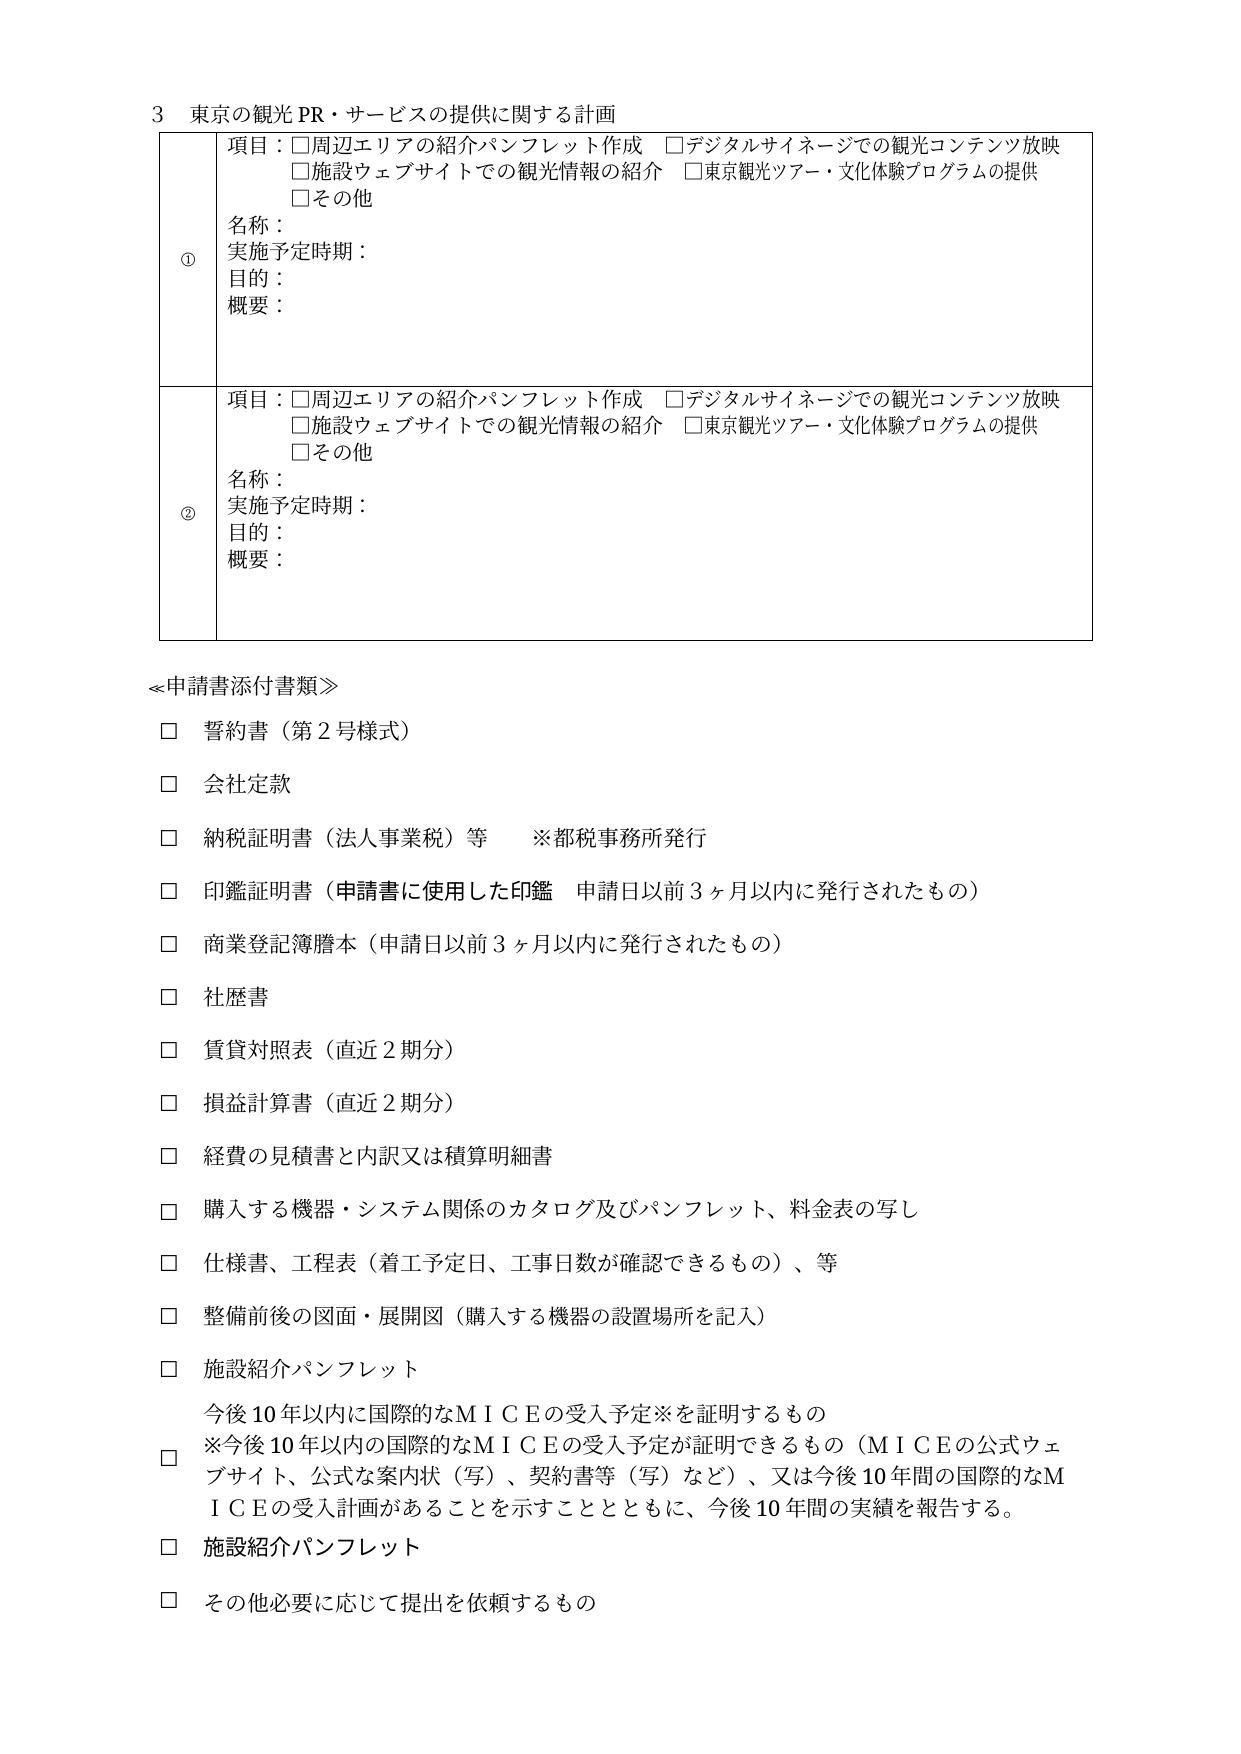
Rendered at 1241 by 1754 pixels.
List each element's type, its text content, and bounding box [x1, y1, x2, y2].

table_cell 賃貸対照表（直近２期分） [192, 1025, 1092, 1078]
table_cell 整備前後の図面・展開図（購入する機器の設置場所を記入） [192, 1291, 1092, 1344]
table_cell 納税証明書（法人事業税）等 ※都税事務所発行 [192, 813, 1092, 866]
table_cell 社歴書 [192, 972, 1092, 1025]
table_header 誓約書（第２号様式） [192, 707, 1092, 760]
table_cell 損益計算書（直近２期分） [192, 1079, 1092, 1132]
table_cell 項目：□周辺エリアの紹介パンフレット作成 □デジタルサイネージでの観光コンテンツ放映 □施設ウェブサイトでの観光情報の紹介 □東京観光ツアー・文化体験プログラムの提供 □その他 名称： 実施予定時期： 目的： 概要： [217, 387, 1092, 640]
table_cell その他必要に応じて提出を依頼するもの [192, 1575, 1092, 1628]
table_cell 商業登記簿謄本（申請日以前３ヶ月以内に発行されたもの） [192, 919, 1092, 972]
table_header 項目：□周辺エリアの紹介パンフレット作成 □デジタルサイネージでの観光コンテンツ放映 □施設ウェブサイトでの観光情報の紹介 □東京観光ツアー・文化体験プログラムの提供 □その他 名称： 実施予定時期： 目的： 概要： [217, 133, 1092, 386]
text ≪申請書添付書類≫ [148, 669, 1092, 701]
table_cell 施設紹介パンフレット [192, 1344, 1092, 1397]
table_cell 施設紹介パンフレット [192, 1522, 1092, 1575]
table_cell 経費の見積書と内訳又は積算明細書 [192, 1132, 1092, 1185]
table_cell 印鑑証明書（申請書に使用した印鑑 申請日以前３ヶ月以内に発行されたもの） [192, 866, 1092, 919]
table_cell 購入する機器・システム関係のカタログ及びパンフレット、料金表の写し [192, 1185, 1092, 1238]
table_cell ② [160, 387, 216, 640]
text ３ 東京の観光PR・サービスの提供に関する計画 [148, 89, 1092, 130]
table_cell 今後10年以内に国際的なＭＩＣＥの受入予定※を証明するもの ※今後10年以内の国際的なＭＩＣＥの受入予定が証明できるもの（ＭＩＣＥの公式ウェブサイト、公式な案内状（写）、契約書等（写）など）、又は今後10年間の国際的なＭＩＣＥの受入計画があることを示すこととともに、今後10年間の実績を報告する。 [192, 1397, 1092, 1522]
table_cell 会社定款 [192, 760, 1092, 813]
table_cell 仕様書、工程表（着工予定日、工事日数が確認できるもの）、等 [192, 1238, 1092, 1291]
table_header ① [160, 133, 216, 386]
